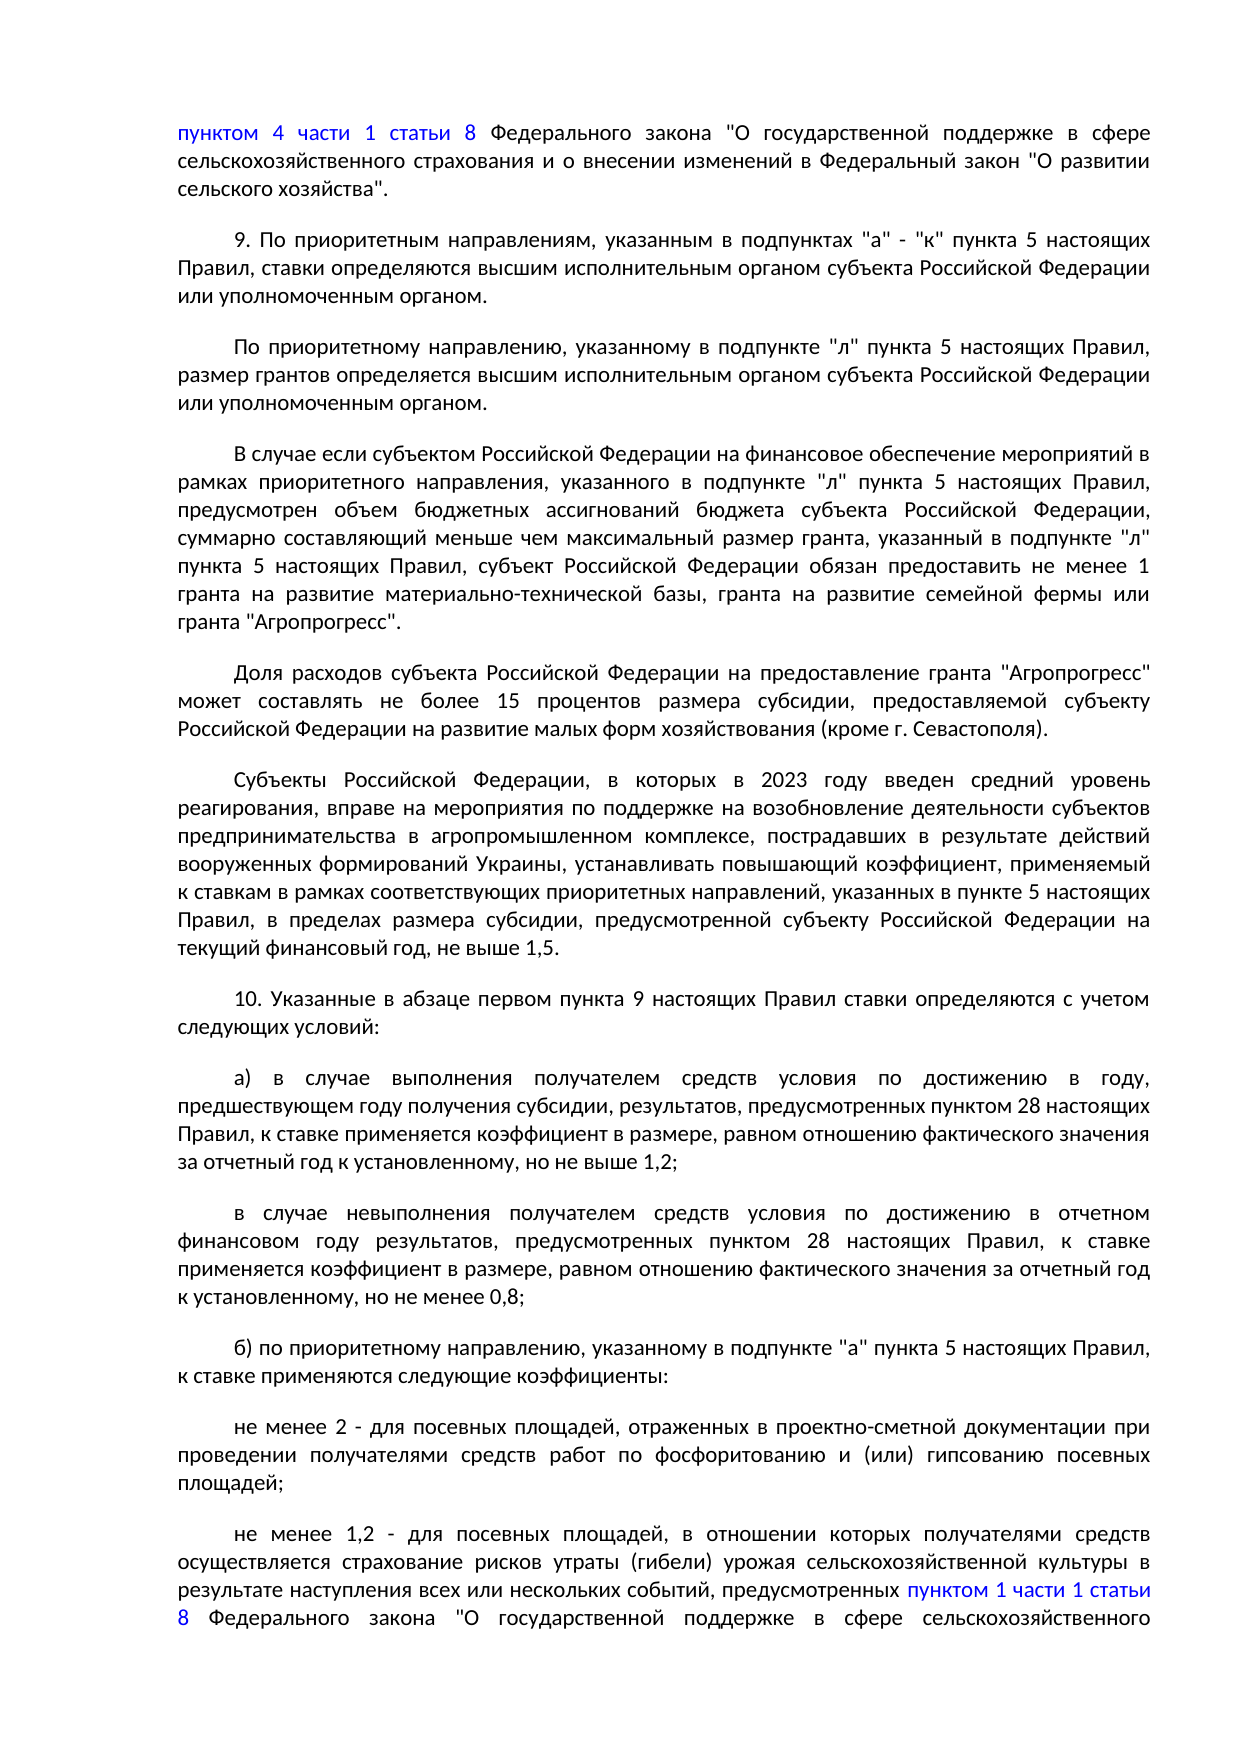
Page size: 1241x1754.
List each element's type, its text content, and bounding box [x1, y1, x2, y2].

text б) по приоритетному направлению, указанному в подпункте "а" пункта 5 настоящих Правил, к ставке применяются следующие коэффициенты: [177, 1333, 1152, 1389]
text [177, 1519, 1152, 1631]
text По приоритетному направлению, указанному в подпункте "л" пункта 5 настоящих Правил, размер грантов определяется высшим исполнительным органом субъекта Российской Федерации или уполномоченным органом. [177, 332, 1152, 416]
text Субъекты Российской Федерации, в которых в 2023 году введен средний уровень реагирования, вправе на мероприятия по поддержке на возобновление деятельности субъектов предпринимательства в агропромышленном комплексе, пострадавших в результате действий вооруженных формирований Украины, устанавливать повышающий коэффициент, применяемый к ставкам в рамках соответствующих приоритетных направлений, указанных в пункте 5 настоящих Правил, в пределах размера субсидии, предусмотренной субъекту Российской Федерации на текущий финансовый год, не выше 1,5. [177, 765, 1152, 961]
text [177, 118, 1152, 202]
text а) в случае выполнения получателем средств условия по достижению в году, предшествующем году получения субсидии, результатов, предусмотренных пунктом 28 настоящих Правил, к ставке применяется коэффициент в размере, равном отношению фактического значения за отчетный год к установленному, но не выше 1,2; [177, 1063, 1152, 1175]
text 9. По приоритетным направлениям, указанным в подпунктах "а" - "к" пункта 5 настоящих Правил, ставки определяются высшим исполнительным органом субъекта Российской Федерации или уполномоченным органом. [177, 225, 1152, 309]
text Доля расходов субъекта Российской Федерации на предоставление гранта "Агропрогресс" может составлять не более 15 процентов размера субсидии, предоставляемой субъекту Российской Федерации на развитие малых форм хозяйствования (кроме г. Севастополя). [177, 658, 1152, 742]
text в случае невыполнения получателем средств условия по достижению в отчетном финансовом году результатов, предусмотренных пунктом 28 настоящих Правил, к ставке применяется коэффициент в размере, равном отношению фактического значения за отчетный год к установленному, но не менее 0,8; [177, 1198, 1152, 1310]
text не менее 2 - для посевных площадей, отраженных в проектно-сметной документации при проведении получателями средств работ по фосфоритованию и (или) гипсованию посевных площадей; [177, 1412, 1152, 1496]
text В случае если субъектом Российской Федерации на финансовое обеспечение мероприятий в рамках приоритетного направления, указанного в подпункте "л" пункта 5 настоящих Правил, предусмотрен объем бюджетных ассигнований бюджета субъекта Российской Федерации, суммарно составляющий меньше чем максимальный размер гранта, указанный в подпункте "л" пункта 5 настоящих Правил, субъект Российской Федерации обязан предоставить не менее 1 гранта на развитие материально-технической базы, гранта на развитие семейной фермы или гранта "Агропрогресс". [177, 439, 1152, 635]
text 10. Указанные в абзаце первом пункта 9 настоящих Правил ставки определяются с учетом следующих условий: [177, 984, 1152, 1040]
